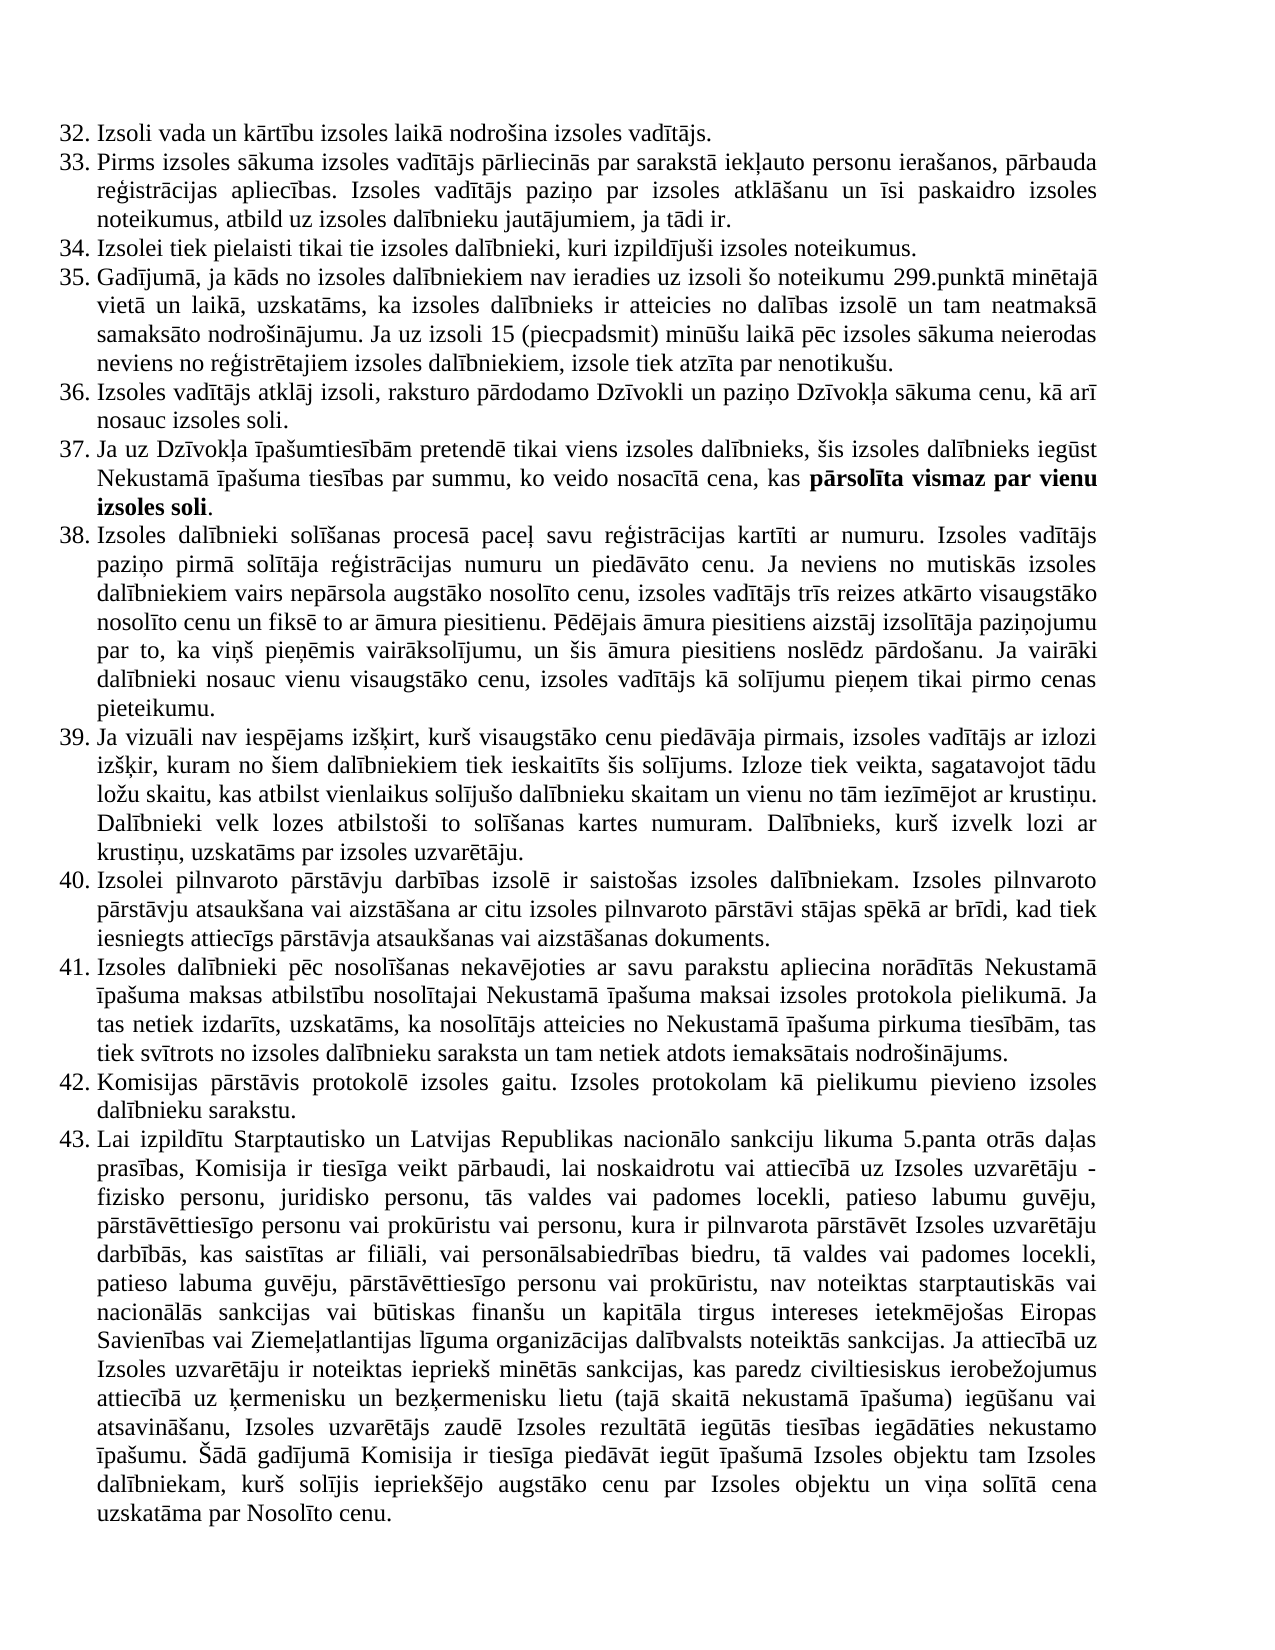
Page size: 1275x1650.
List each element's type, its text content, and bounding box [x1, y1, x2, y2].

list Gadījumā, ja kāds no izsoles dalībniekiem nav ieradies uz izsoli šo noteikumu 299.punktā minētajā vietā un laikā, uzskatāms, ka izsoles dalībnieks ir atteicies no dalības izsolē un tam neatmaksā samaksāto nodrošinājumu. Ja uz izsoli 15 (piecpadsmit) minūšu laikā pēc izsoles sākuma neierodas neviens no reģistrētajiem izsoles dalībniekiem, izsole tiek atzīta par nenotikušu. [59, 262, 1098, 377]
list Lai izpildītu Starptautisko un Latvijas Republikas nacionālo sankciju likuma 5.panta otrās daļas prasības, Komisija ir tiesīga veikt pārbaudi, lai noskaidrotu vai attiecībā uz Izsoles uzvarētāju - fizisko personu, juridisko personu, tās valdes vai padomes locekli, patieso labumu guvēju, pārstāvēttiesīgo personu vai prokūristu vai personu, kura ir pilnvarota pārstāvēt Izsoles uzvarētāju darbībās, kas saistītas ar filiāli, vai personālsabiedrības biedru, tā valdes vai padomes locekli, patieso labuma guvēju, pārstāvēttiesīgo personu vai prokūristu, nav noteiktas starptautiskās vai nacionālās sankcijas vai būtiskas finanšu un kapitāla tirgus intereses ietekmējošas Eiropas Savienības vai Ziemeļatlantijas līguma organizācijas dalībvalsts noteiktās sankcijas. Ja attiecībā uz Izsoles uzvarētāju ir noteiktas iepriekš minētās sankcijas, kas paredz civiltiesiskus ierobežojumus attiecībā uz ķermenisku un bezķermenisku lietu (tajā skaitā nekustamā īpašuma) iegūšanu vai atsavināšanu, Izsoles uzvarētājs zaudē Izsoles rezultātā iegūtās tiesības iegādāties nekustamo īpašumu. Šādā gadījumā Komisija ir tiesīga piedāvāt iegūt īpašumā Izsoles objektu tam Izsoles dalībniekam, kurš solījis iepriekšējo augstāko cenu par Izsoles objektu un viņa solītā cena uzskatāma par Nosolīto cenu. [59, 1124, 1098, 1527]
list Izsoli vada un kārtību izsoles laikā nodrošina izsoles vadītājs. [59, 118, 1098, 147]
list Pirms izsoles sākuma izsoles vadītājs pārliecinās par sarakstā iekļauto personu ierašanos, pārbauda reģistrācijas apliecības. Izsoles vadītājs paziņo par izsoles atklāšanu un īsi paskaidro izsoles noteikumus, atbild uz izsoles dalībnieku jautājumiem, ja tādi ir. [59, 147, 1098, 233]
list Ja vizuāli nav iespējams izšķirt, kurš visaugstāko cenu piedāvāja pirmais, izsoles vadītājs ar izlozi izšķir, kuram no šiem dalībniekiem tiek ieskaitīts šis solījums. Izloze tiek veikta, sagatavojot tādu ložu skaitu, kas atbilst vienlaikus solījušo dalībnieku skaitam un vienu no tām iezīmējot ar krustiņu. Dalībnieki velk lozes atbilstoši to solīšanas kartes numuram. Dalībnieks, kurš izvelk lozi ar krustiņu, uzskatāms par izsoles uzvarētāju. [59, 722, 1098, 866]
list Izsoles dalībnieki pēc nosolīšanas nekavējoties ar savu parakstu apliecina norādītās Nekustamā īpašuma maksas atbilstību nosolītajai Nekustamā īpašuma maksai izsoles protokola pielikumā. Ja tas netiek izdarīts, uzskatāms, ka nosolītājs atteicies no Nekustamā īpašuma pirkuma tiesībām, tas tiek svītrots no izsoles dalībnieku saraksta un tam netiek atdots iemaksātais nodrošinājums. [59, 952, 1098, 1067]
list Izsolei tiek pielaisti tikai tie izsoles dalībnieki, kuri izpildījuši izsoles noteikumus. [59, 233, 1098, 262]
list Izsoles vadītājs atklāj izsoli, raksturo pārdodamo Dzīvokli un paziņo Dzīvokļa sākuma cenu, kā arī nosauc izsoles soli. [59, 377, 1098, 434]
list Izsolei pilnvaroto pārstāvju darbības izsolē ir saistošas izsoles dalībniekam. Izsoles pilnvaroto pārstāvju atsaukšana vai aizstāšana ar citu izsoles pilnvaroto pārstāvi stājas spēkā ar brīdi, kad tiek iesniegts attiecīgs pārstāvja atsaukšanas vai aizstāšanas dokuments. [59, 866, 1098, 952]
list Izsoles dalībnieki solīšanas procesā paceļ savu reģistrācijas kartīti ar numuru. Izsoles vadītājs paziņo pirmā solītāja reģistrācijas numuru un piedāvāto cenu. Ja neviens no mutiskās izsoles dalībniekiem vairs nepārsola augstāko nosolīto cenu, izsoles vadītājs trīs reizes atkārto visaugstāko nosolīto cenu un fiksē to ar āmura piesitienu. Pēdējais āmura piesitiens aizstāj izsolītāja paziņojumu par to, ka viņš pieņēmis vairāksolījumu, un šis āmura piesitiens noslēdz pārdošanu. Ja vairāki dalībnieki nosauc vienu visaugstāko cenu, izsoles vadītājs kā solījumu pieņem tikai pirmo cenas pieteikumu. [59, 521, 1098, 722]
list Ja uz Dzīvokļa īpašumtiesībām pretendē tikai viens izsoles dalībnieks, šis izsoles dalībnieks iegūst Nekustamā īpašuma tiesības par summu, ko veido nosacītā cena, kas pārsolīta vismaz par vienu izsoles soli. [59, 434, 1098, 521]
list Komisijas pārstāvis protokolē izsoles gaitu. Izsoles protokolam kā pielikumu pievieno izsoles dalībnieku sarakstu. [59, 1067, 1098, 1124]
